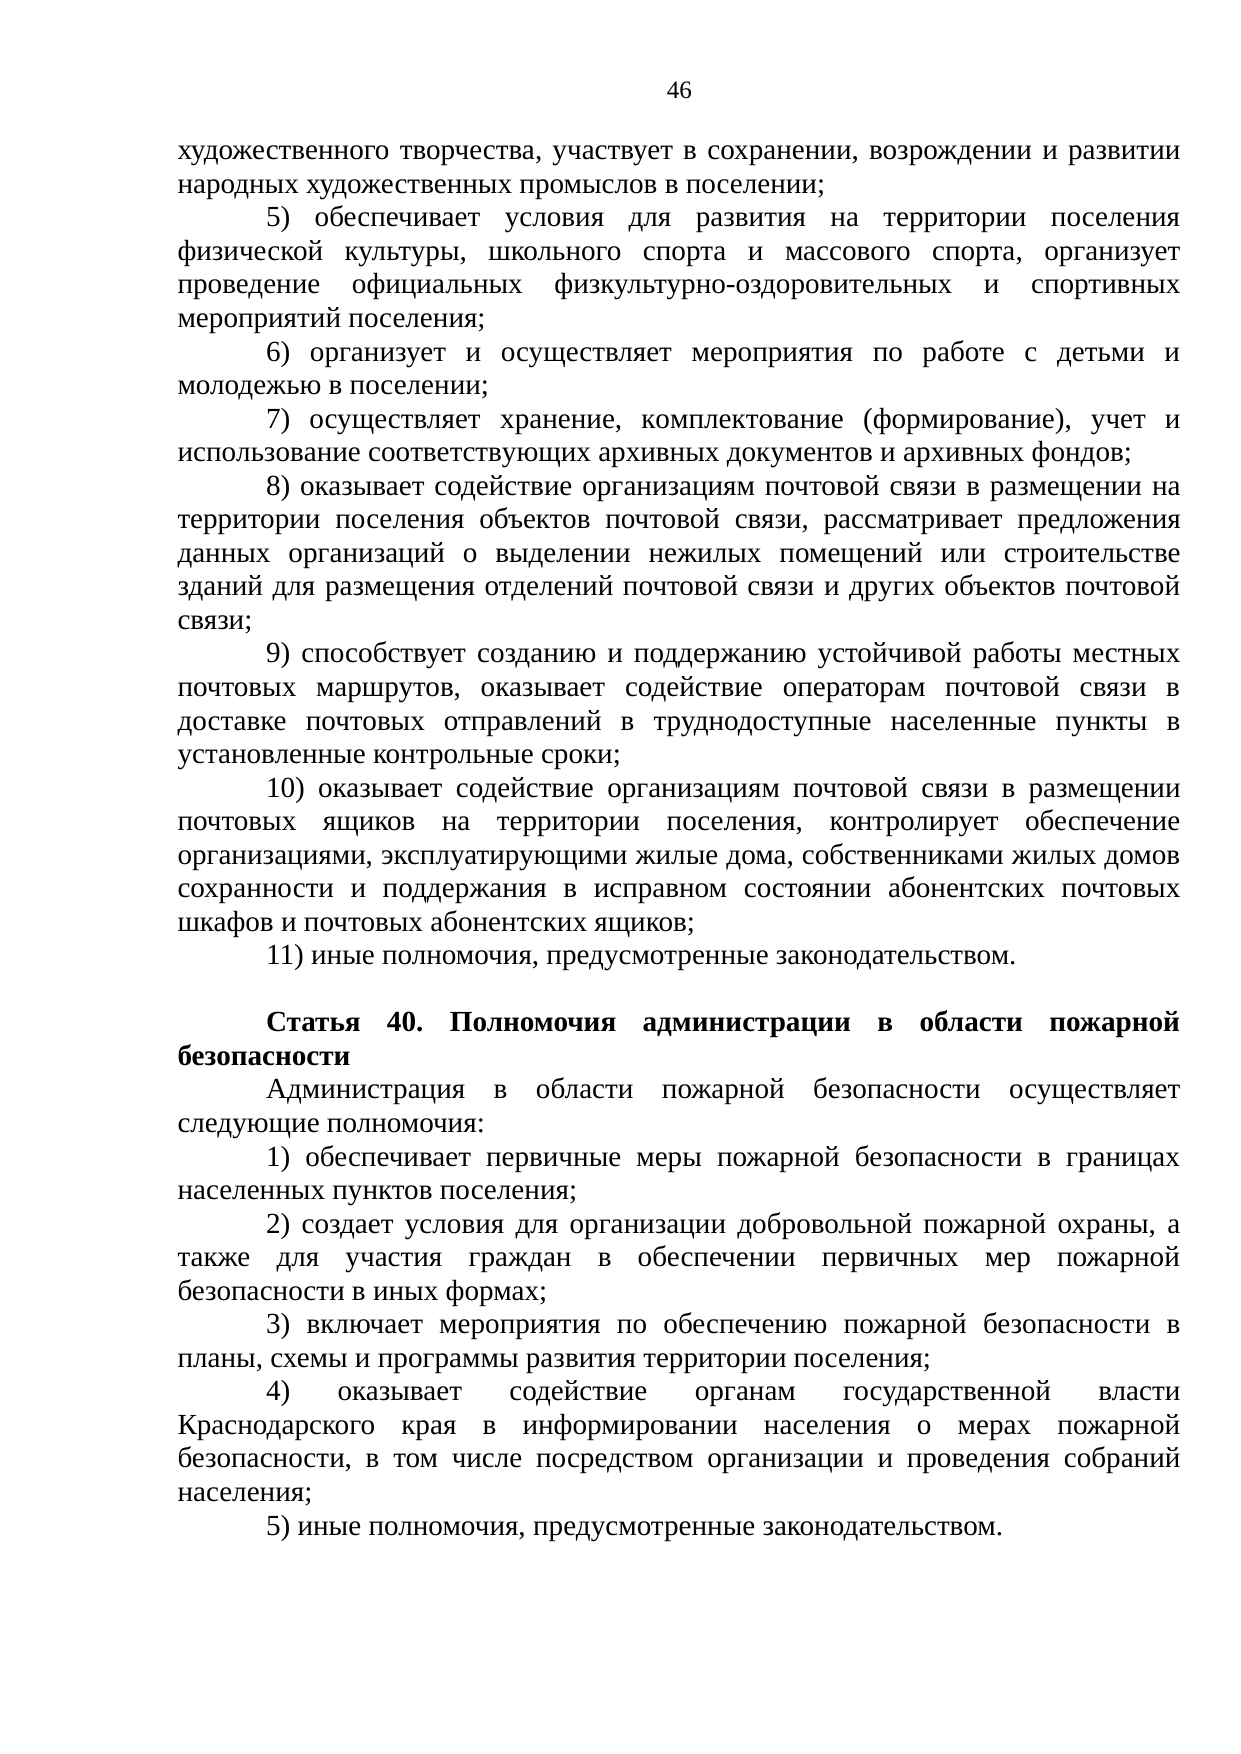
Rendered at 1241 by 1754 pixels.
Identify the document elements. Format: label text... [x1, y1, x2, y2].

text 2) создает условия для организации добровольной пожарной охраны, а также для участия граждан в обеспечении первичных мер пожарной безопасности в иных формах; [177, 1206, 1181, 1306]
text 3) включает мероприятия по обеспечению пожарной безопасности в планы, схемы и программы развития территории поселения; [177, 1306, 1181, 1373]
text 5) обеспечивает условия для развития на территории поселения физической культуры, школьного спорта и массового спорта, организует проведение официальных физкультурно-оздоровительных и спортивных мероприятий поселения; [177, 199, 1181, 334]
text 10) оказывает содействие организациям почтовой связи в размещении почтовых ящиков на территории поселения, контролирует обеспечение организациями, эксплуатирующими жилые дома, собственниками жилых домов сохранности и поддержания в исправном состоянии абонентских почтовых шкафов и почтовых абонентских ящиков; [177, 770, 1181, 937]
text 11) иные полномочия, предусмотренные законодательством. [177, 937, 1181, 971]
text 9) способствует созданию и поддержанию устойчивой работы местных почтовых маршрутов, оказывает содействие операторам почтовой связи в доставке почтовых отправлений в труднодоступные населенные пункты в установленные контрольные сроки; [177, 636, 1181, 770]
text 6) организует и осуществляет мероприятия по работе с детьми и молодежью в поселении; [177, 334, 1181, 401]
text 1) обеспечивает первичные меры пожарной безопасности в границах населенных пунктов поселения; [177, 1139, 1181, 1206]
title Статья 40. Полномочия администрации в области пожарной безопасности [177, 1004, 1181, 1072]
text Администрация в области пожарной безопасности осуществляет следующие полномочия: [177, 1072, 1181, 1139]
text 8) оказывает содействие организациям почтовой связи в размещении на территории поселения объектов почтовой связи, рассматривает предложения данных организаций о выделении нежилых помещений или строительстве зданий для размещения отделений почтовой связи и других объектов почтовой связи; [177, 468, 1181, 636]
text 5) иные полномочия, предусмотренные законодательством. [177, 1508, 1181, 1541]
text 7) осуществляет хранение, комплектование (формирование), учет и использование соответствующих архивных документов и архивных фондов; [177, 401, 1181, 468]
text 4) оказывает содействие органам государственной власти Краснодарского края в информировании населения о мерах пожарной безопасности, в том числе посредством организации и проведения собраний населения; [177, 1373, 1181, 1508]
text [177, 132, 1181, 199]
